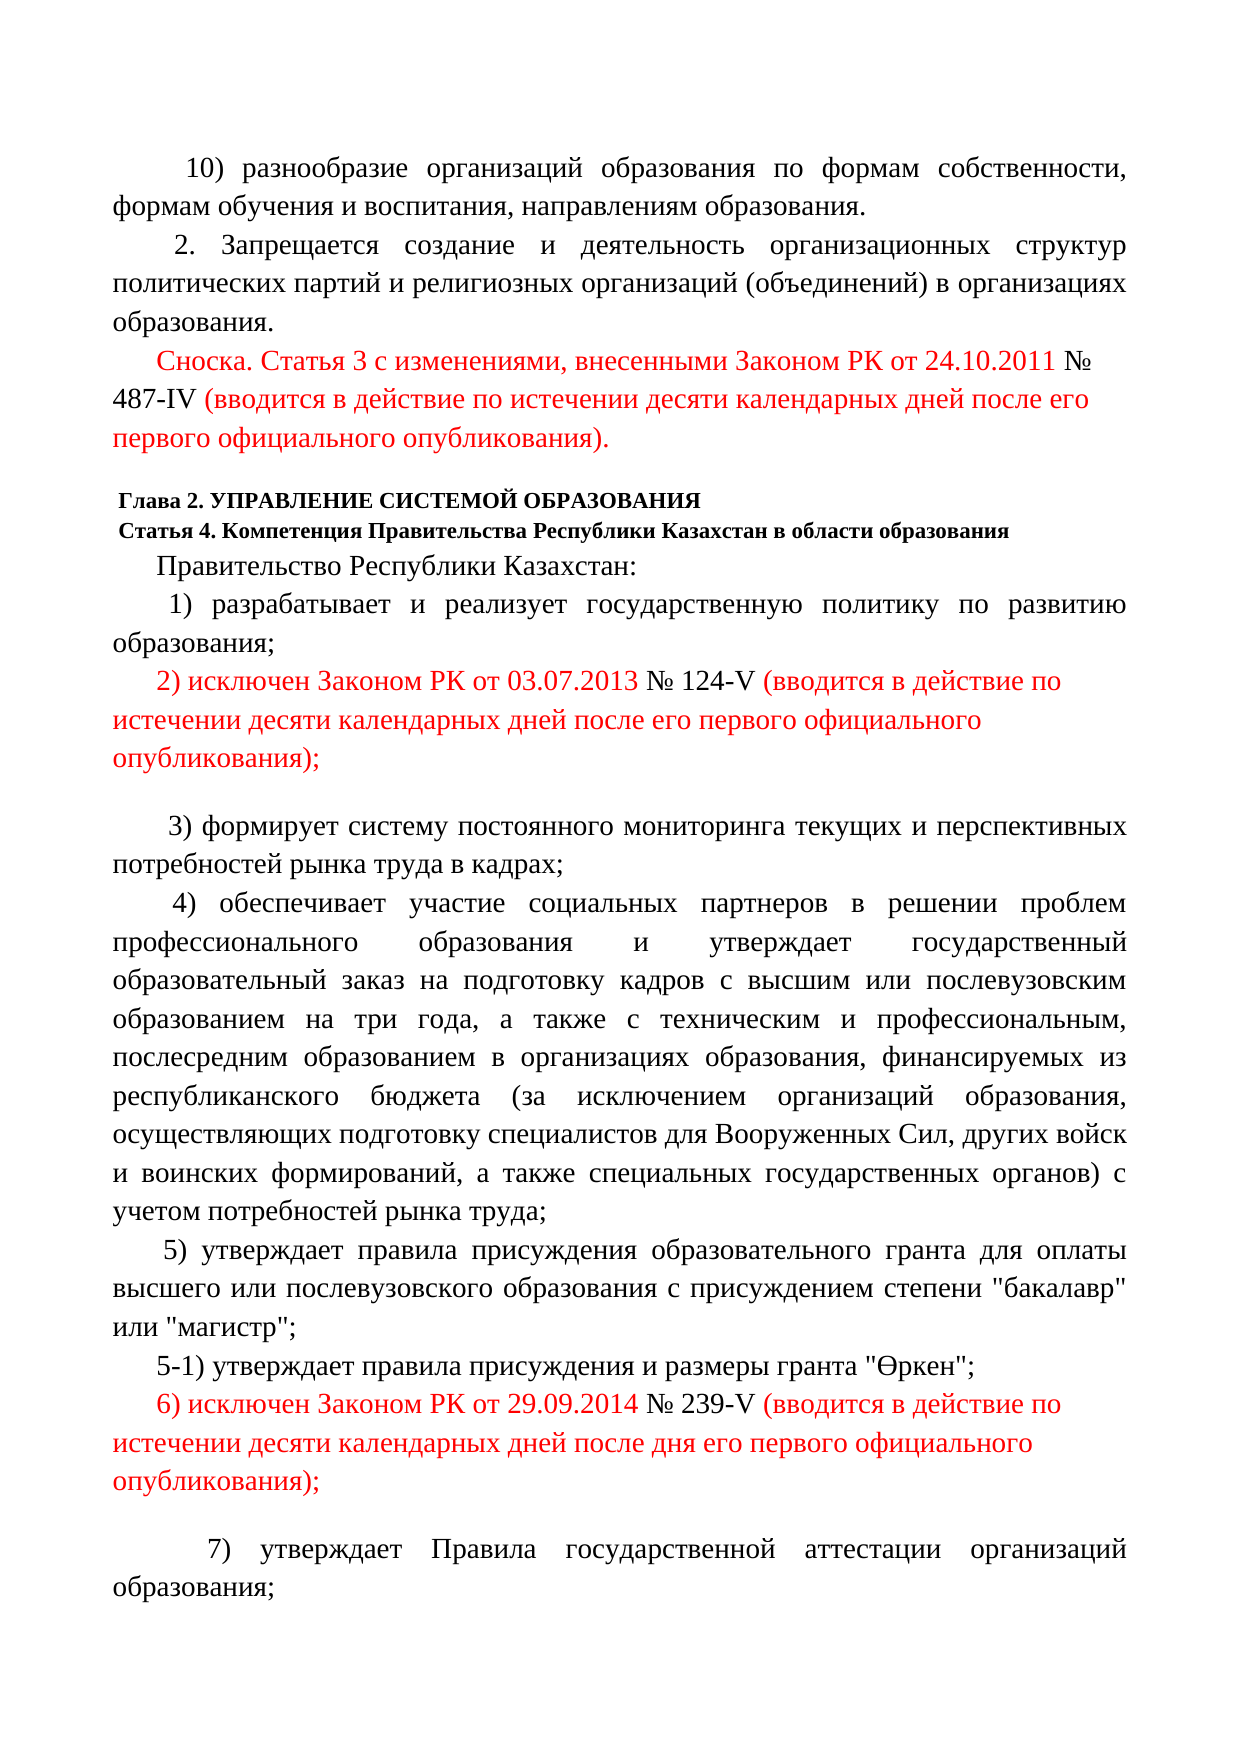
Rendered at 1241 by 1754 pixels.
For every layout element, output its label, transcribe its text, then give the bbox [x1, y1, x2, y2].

text 3) формирует систему постоянного мониторинга текущих и перспективных потребностей рынка труда в кадрах; [112, 808, 1128, 880]
text Сноска. Статья 3 с изменениями, внесенными Законом РК от 24.10.2011 № 487-IV (вводится в действие по истечении десяти календарных дней после его первого официального опубликования). [112, 343, 1128, 483]
text 4) обеспечивает участие социальных партнеров в решении проблем профессионального образования и утверждает государственный образовательный заказ на подготовку кадров с высшим или послевузовским образованием на три года, а также с техническим и профессиональным, послесредним образованием в организациях образования, финансируемых из республиканского бюджета (за исключением организаций образования, осуществляющих подготовку специалистов для Вооруженных Сил, других войск и воинских формирований, а также специальных государственных органов) с учетом потребностей рынка труда; [112, 885, 1128, 1227]
text 5-1) утверждает правила присуждения и размеры гранта "Өркен"; [112, 1348, 1128, 1381]
text Глава 2. УПРАВЛЕНИЕ СИСТЕМОЙ ОБРАЗОВАНИЯ [112, 487, 1128, 514]
text 1) разрабатывает и реализует государственную политику по развитию образования; [112, 586, 1128, 658]
text Статья 4. Компетенция Правительства Республики Казахстан в области образования [112, 518, 1128, 544]
text 6) исключен Законом РК от 29.09.2014 № 239-V (вводится в действие по истечении десяти календарных дней после дня его первого официального опубликования); [112, 1386, 1128, 1527]
text 2. Запрещается создание и деятельность организационных структур политических партий и религиозных организаций (объединений) в организациях образования. [112, 227, 1128, 338]
text 2) исключен Законом РК от 03.07.2013 № 124-V (вводится в действие по истечении десяти календарных дней после его первого официального опубликования); [112, 663, 1128, 804]
text 10) разнообразие организаций образования по формам собственности, формам обучения и воспитания, направлениям образования. [112, 150, 1128, 222]
text 5) утверждает правила присуждения образовательного гранта для оплаты высшего или послевузовского образования с присуждением степени "бакалавр" или "магистр"; [112, 1232, 1128, 1343]
text 7) утверждает Правила государственной аттестации организаций образования; [112, 1531, 1128, 1603]
text Правительство Республики Казахстан: [112, 548, 1128, 581]
